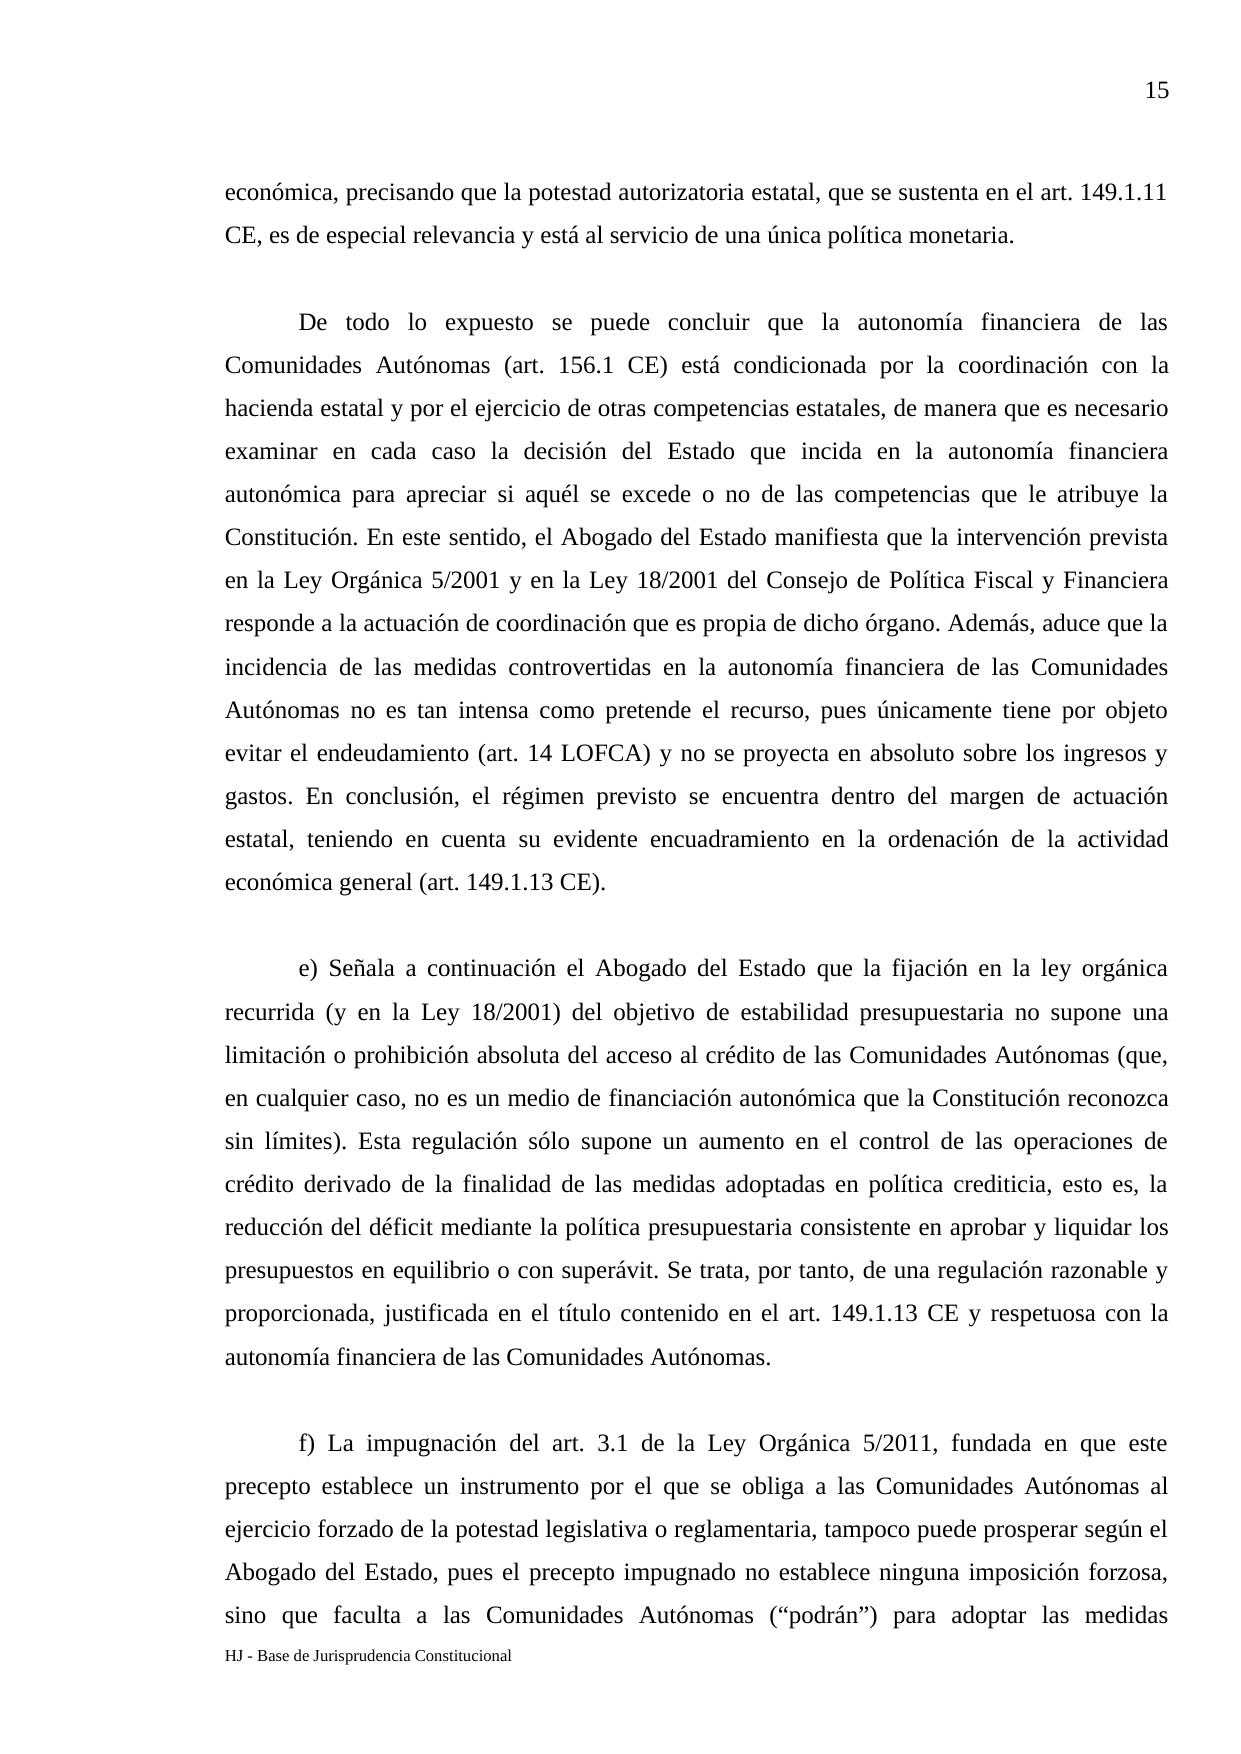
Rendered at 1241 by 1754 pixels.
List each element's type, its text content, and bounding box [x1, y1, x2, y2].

text e) Señala a continuación el Abogado del Estado que la fijación en la ley orgánica recurrida (y en la Ley 18/2001) del objetivo de estabilidad presupuestaria no supone una limitación o prohibición absoluta del acceso al crédito de las Comunidades Autónomas (que, en cualquier caso, no es un medio de financiación autonómica que la Constitución reconozca sin límites). Esta regulación sólo supone un aumento en el control de las operaciones de crédito derivado de la finalidad de las medidas adoptadas en política crediticia, esto es, la reducción del déficit mediante la política presupuestaria consistente en aprobar y liquidar los presupuestos en equilibrio o con superávit. Se trata, por tanto, de una regulación razonable y proporcionada, justificada en el título contenido en el art. 149.1.13 CE y respetuosa con la autonomía financiera de las Comunidades Autónomas. [224, 953, 1169, 1370]
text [224, 1428, 1169, 1629]
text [224, 177, 1169, 249]
text De todo lo expuesto se puede concluir que la autonomía financiera de las Comunidades Autónomas (art. 156.1 CE) está condicionada por la coordinación con la hacienda estatal y por el ejercicio de otras competencias estatales, de manera que es necesario examinar en cada caso la decisión del Estado que incida en la autonomía financiera autonómica para apreciar si aquél se excede o no de las competencias que le atribuye la Constitución. En este sentido, el Abogado del Estado manifiesta que la intervención prevista en la Ley Orgánica 5/2001 y en la Ley 18/2001 del Consejo de Política Fiscal y Financiera responde a la actuación de coordinación que es propia de dicho órgano. Además, aduce que la incidencia de las medidas controvertidas en la autonomía financiera de las Comunidades Autónomas no es tan intensa como pretende el recurso, pues únicamente tiene por objeto evitar el endeudamiento (art. 14 LOFCA) y no se proyecta en absoluto sobre los ingresos y gastos. En conclusión, el régimen previsto se encuentra dentro del margen de actuación estatal, teniendo en cuenta su evidente encuadramiento en la ordenación de la actividad económica general (art. 149.1.13 CE). [224, 307, 1169, 896]
